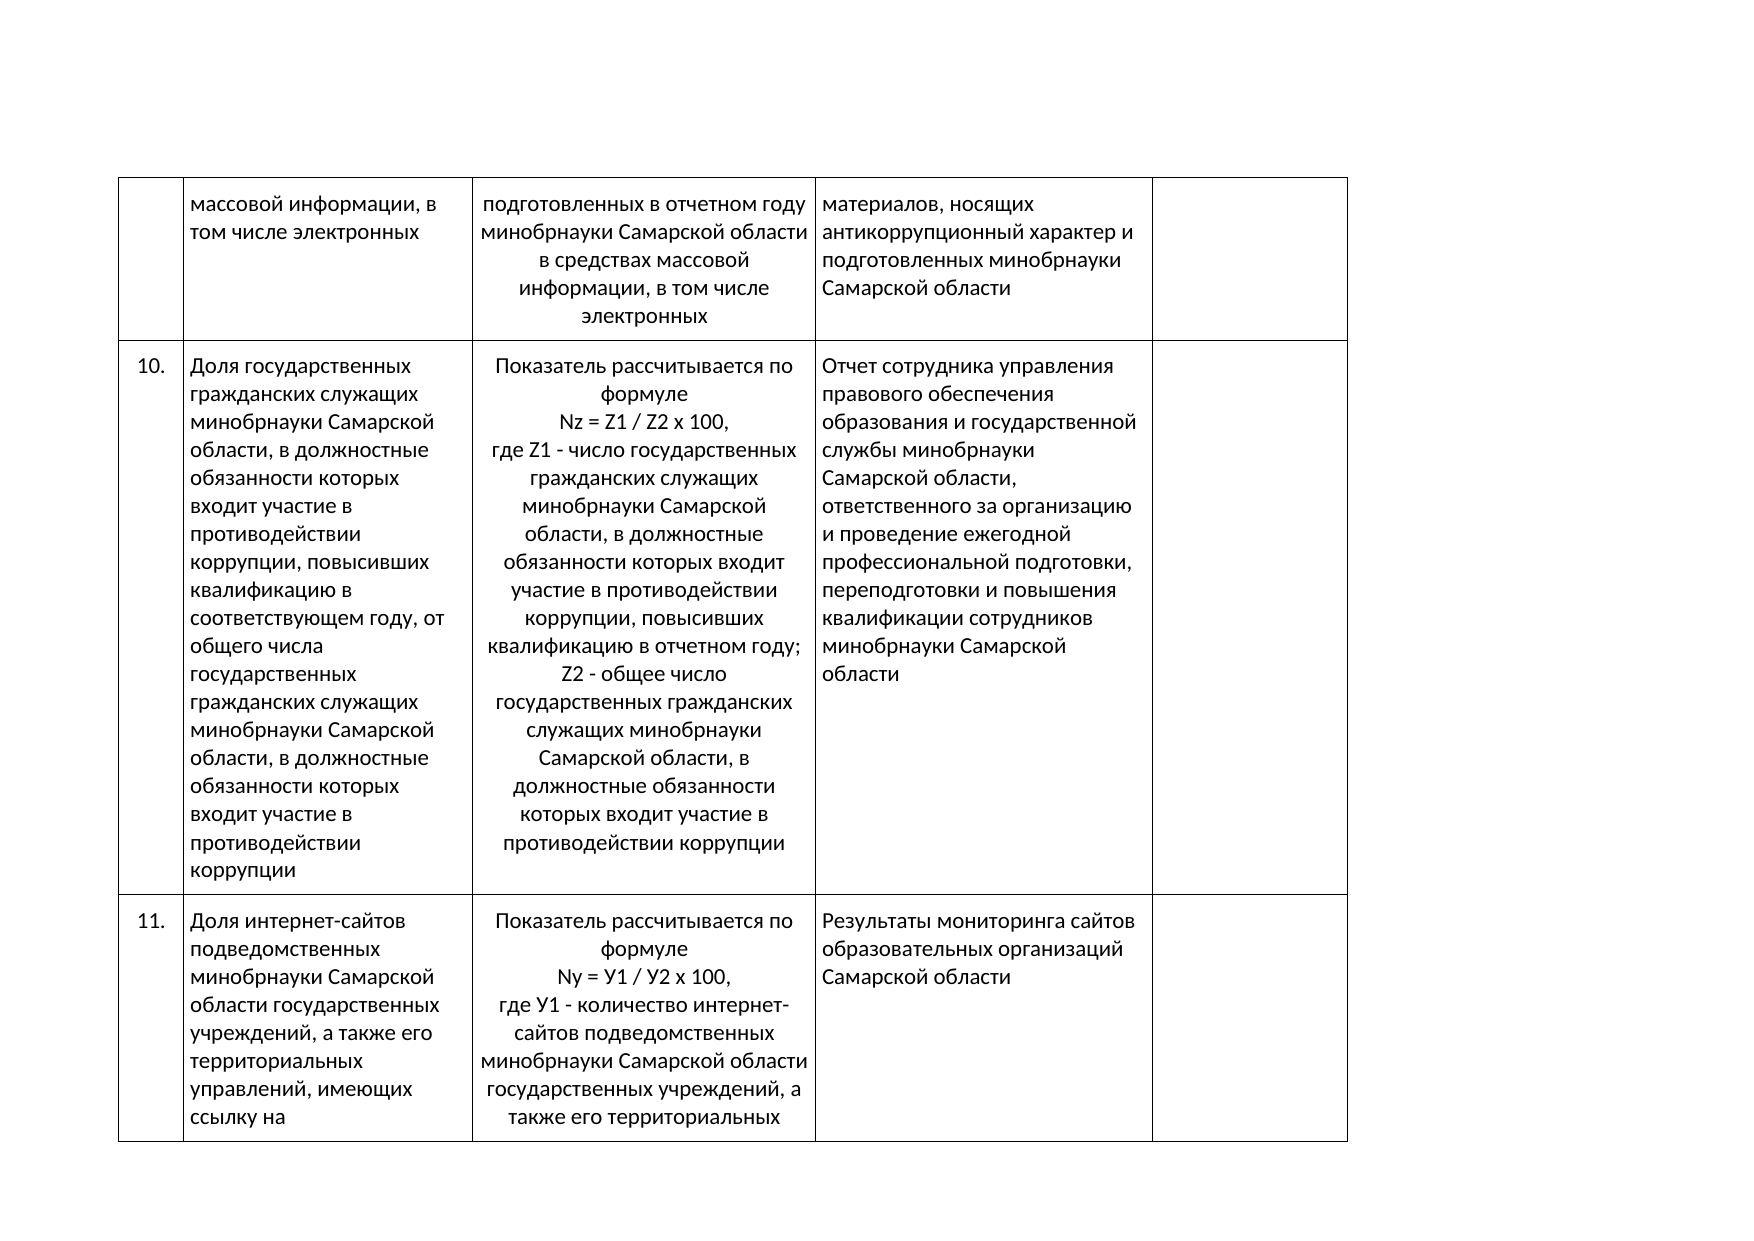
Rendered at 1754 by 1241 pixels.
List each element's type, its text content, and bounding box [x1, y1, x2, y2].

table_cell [816, 178, 1152, 339]
table_cell [1153, 178, 1347, 339]
table_cell [1153, 341, 1347, 894]
table_cell Доля государственных гражданских служащих минобрнауки Самарской области, в должностные обязанности которых входит участие в противодействии коррупции, повысивших квалификацию в соответствующем году, от общего числа государственных гражданских служащих минобрнауки Самарской области, в должностные обязанности которых входит участие в противодействии коррупции [184, 341, 472, 894]
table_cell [473, 895, 815, 1141]
table_cell [1153, 895, 1347, 1141]
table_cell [184, 895, 472, 1141]
table_cell 10. [119, 341, 183, 894]
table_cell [184, 178, 472, 339]
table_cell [816, 895, 1152, 1141]
table_cell 11. [119, 895, 183, 1141]
table_cell Показатель рассчитывается по формуле Nz = Z1 / Z2 x 100, где Z1 - число государственных гражданских служащих минобрнауки Самарской области, в должностные обязанности которых входит участие в противодействии коррупции, повысивших квалификацию в отчетном году; Z2 - общее число государственных гражданских служащих минобрнауки Самарской области, в должностные обязанности которых входит участие в противодействии коррупции [473, 341, 815, 894]
table_cell 9. [119, 178, 183, 339]
table_cell Отчет сотрудника управления правового обеспечения образования и государственной службы минобрнауки Самарской области, ответственного за организацию и проведение ежегодной профессиональной подготовки, переподготовки и повышения квалификации сотрудников минобрнауки Самарской области [816, 341, 1152, 894]
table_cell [473, 178, 815, 339]
